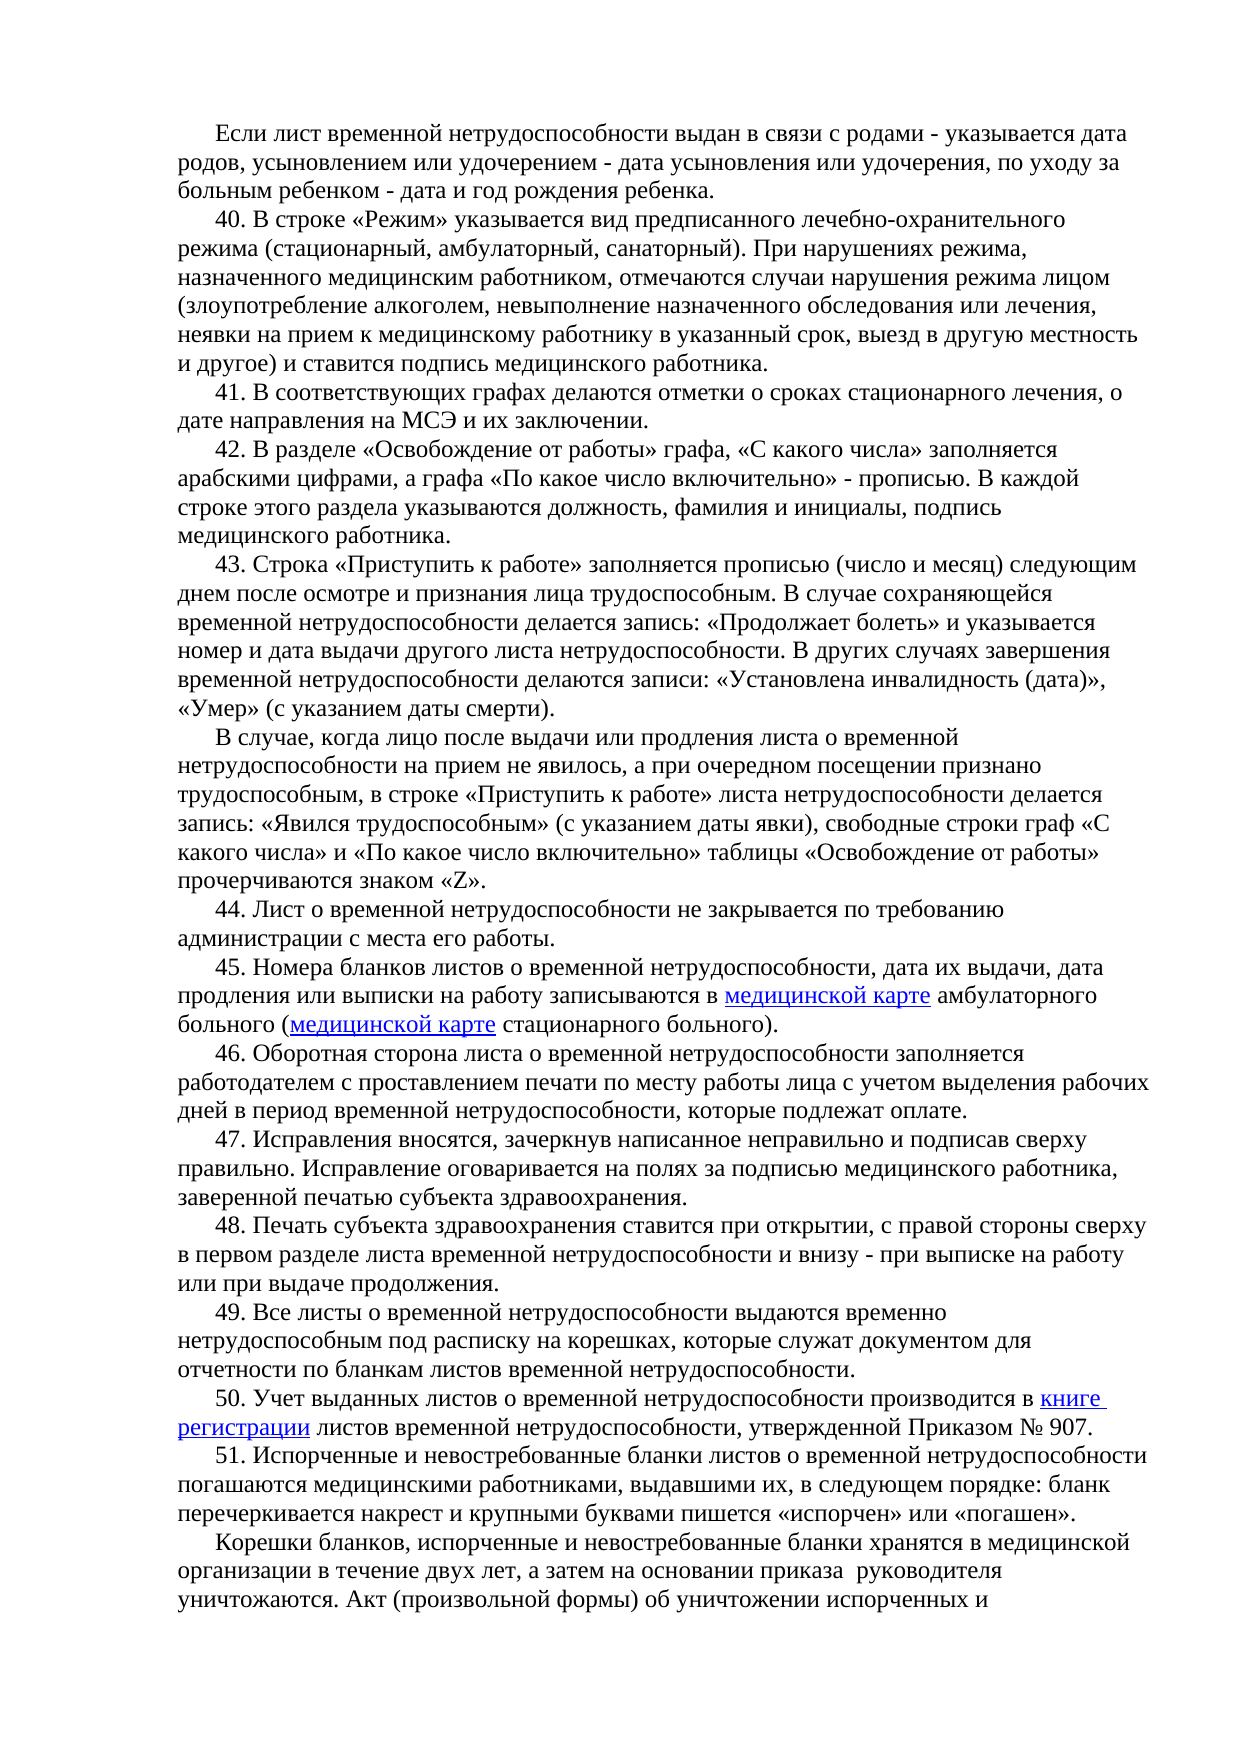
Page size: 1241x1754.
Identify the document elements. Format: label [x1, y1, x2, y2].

text [177, 118, 1152, 1613]
